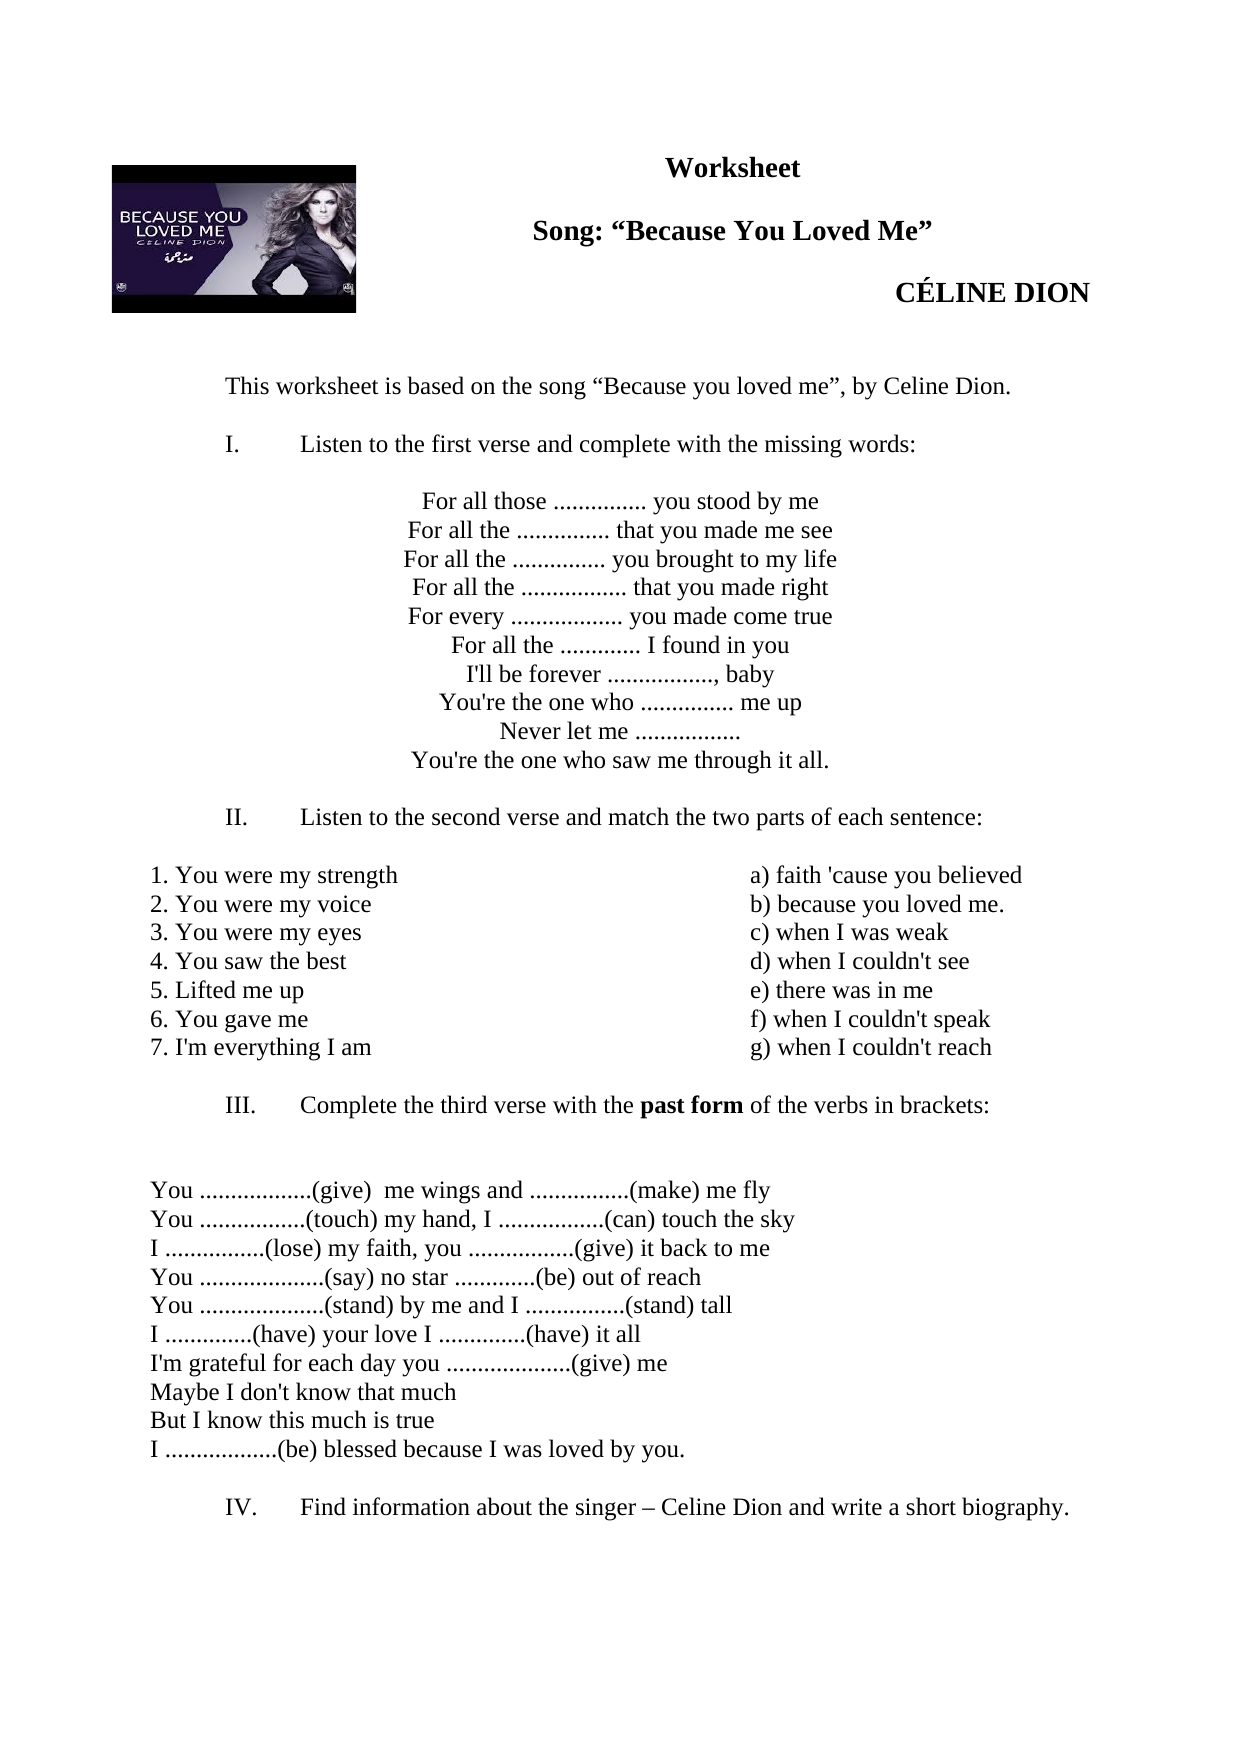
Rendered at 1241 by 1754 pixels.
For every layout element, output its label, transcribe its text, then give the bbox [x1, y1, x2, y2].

text 1. You were my strength a) faith 'cause you believed 2. You were my voice b) because you loved me. [150, 860, 1090, 917]
list Listen to the second verse and match the two parts of each sentence: [225, 802, 1090, 831]
list Complete the third verse with the past form of the verbs in brackets: [225, 1090, 1090, 1147]
text 3. You were my eyes c) when I was weak 4. You saw the best d) when I couldn't see 5. Lifted me up e) there was in me 6. You gave me f) when I couldn't speak 7. I'm everything I am g) when I couldn't reach [150, 917, 1090, 1061]
picture [111, 165, 357, 313]
list This worksheet is based on the song “Because you loved me”, by Celine Dion. [225, 371, 1090, 400]
text For all those ............... you stood by me For all the ............... that you made me see For all the ............... you brought to my life For all the ................. that you made right For every .................. you made come true For all the ............. I found in you I'll be forever ................., baby You're the one who ............... me up Never let me ................. You're the one who saw me through it all. [150, 486, 1090, 774]
text Worksheet [150, 150, 1090, 183]
text CÉLINE DION [357, 275, 1090, 309]
text Song: “Because You Loved Me” [357, 213, 1090, 246]
text You ..................(give) me wings and ................(make) me fly You .................(touch) my hand, I .................(can) touch the sky I ................(lose) my faith, you .................(give) it back to me You ....................(say) no star .............(be) out of reach You ....................(stand) by me and I ................(stand) tall I ..............(have) your love I ..............(have) it all I'm grateful for each day you ....................(give) me Maybe I don't know that much But I know this much is true I ..................(be) blessed because I was loved by you. [150, 1176, 1090, 1463]
list Find information about the singer – Celine Dion and write a short biography. [225, 1492, 1090, 1521]
list Listen to the first verse and complete with the missing words: [225, 429, 1090, 457]
